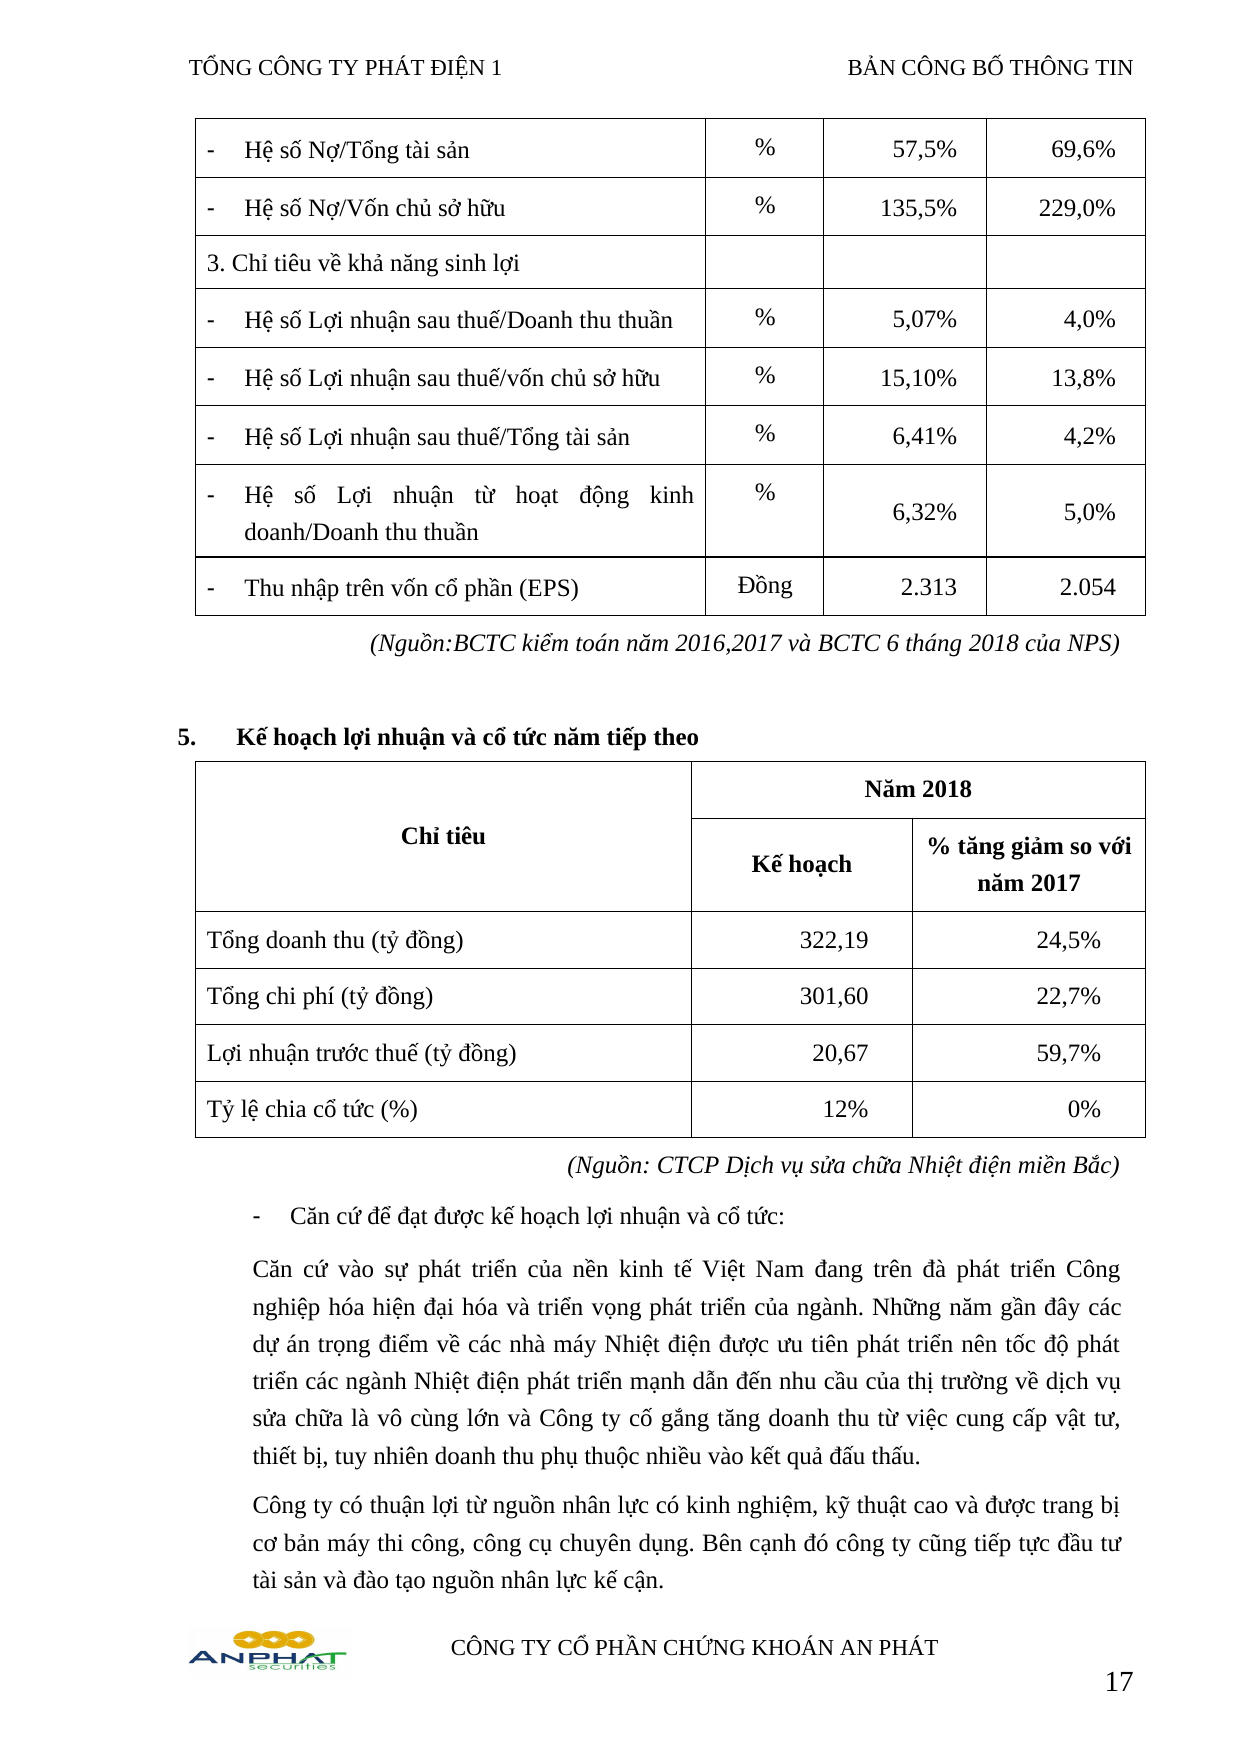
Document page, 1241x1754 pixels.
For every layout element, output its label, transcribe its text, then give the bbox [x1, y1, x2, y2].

table_cell Hệ số Lợi nhuận sau thuế/Tổng tài sản [196, 406, 705, 463]
text (Nguồn: CTCP Dịch vụ sửa chữa Nhiệt điện miền Bắc) [177, 1151, 1122, 1179]
table_cell 5,07% [824, 289, 986, 347]
table_cell 6,32% [824, 465, 986, 556]
table_cell Hệ số Lợi nhuận sau thuế/Doanh thu thuần [196, 289, 705, 347]
table_cell 4,0% [987, 289, 1145, 347]
table_cell [987, 236, 1145, 288]
table_cell Hệ số Lợi nhuận sau thuế/vốn chủ sở hữu [196, 348, 705, 405]
text Căn cứ vào sự phát triển của nền kinh tế Việt Nam đang trên đà phát triển Công nghiệp hóa hiện đại hóa và triển vọng phát triển của ngành. Những năm gần đây các dự án trọng điểm về các nhà máy Nhiệt điện được ưu tiên phát triển nên tốc độ phát triển các ngành Nhiệt điện phát triển mạnh dẫn đến nhu cầu của thị trường về dịch vụ sửa chữa là vô cùng lớn và Công ty cố gắng tăng doanh thu từ việc cung cấp vật tư, thiết bị, tuy nhiên doanh thu phụ thuộc nhiều vào kết quả đấu thấu. [252, 1254, 1122, 1469]
table_cell Tỷ lệ chia cổ tức (%) [196, 1082, 691, 1137]
table_cell 3. Chỉ tiêu về khả năng sinh lợi [196, 236, 705, 288]
table_cell [706, 236, 823, 288]
table_cell % [706, 119, 823, 177]
table_cell 0% [913, 1082, 1145, 1137]
table_cell Kế hoạch [692, 819, 912, 911]
table_cell 57,5% [824, 119, 986, 177]
table_cell 322,19 [692, 912, 912, 968]
table_cell Tổng doanh thu (tỷ đồng) [196, 912, 691, 968]
table_cell % [706, 465, 823, 556]
table_cell 24,5% [913, 912, 1145, 968]
table_cell Hệ số Lợi nhuận từ hoạt động kinh doanh/Doanh thu thuần [196, 465, 705, 556]
table_cell 20,67 [692, 1025, 912, 1081]
table_cell % [706, 178, 823, 235]
table_cell Tổng chi phí (tỷ đồng) [196, 969, 691, 1024]
table_cell % [706, 348, 823, 405]
table_cell 301,60 [692, 969, 912, 1024]
table_cell 6,41% [824, 406, 986, 463]
table_cell 12% [692, 1082, 912, 1137]
table_cell 22,7% [913, 969, 1145, 1024]
table_cell 59,7% [913, 1025, 1145, 1081]
table_cell 229,0% [987, 178, 1145, 235]
table_cell 4,2% [987, 406, 1145, 463]
table_cell % [706, 406, 823, 463]
table_cell 135,5% [824, 178, 986, 235]
table_cell 69,6% [987, 119, 1145, 177]
table_cell 2.313 [824, 558, 986, 615]
table_cell 15,10% [824, 348, 986, 405]
list Kế hoạch lợi nhuận và cổ tức năm tiếp theo [177, 722, 1122, 751]
table_cell Hệ số Nợ/Vốn chủ sở hữu [196, 178, 705, 235]
list Căn cứ để đạt được kế hoạch lợi nhuận và cổ tức: [252, 1197, 1122, 1232]
table_cell 5,0% [987, 465, 1145, 556]
table_cell Hệ số Nợ/Tổng tài sản [196, 119, 705, 177]
table_cell [824, 236, 986, 288]
table_cell Lợi nhuận trước thuế (tỷ đồng) [196, 1025, 691, 1081]
picture [188, 1627, 353, 1679]
table_header Chỉ tiêu [196, 762, 691, 911]
text (Nguồn:BCTC kiểm toán năm 2016,2017 và BCTC 6 tháng 2018 của NPS) [177, 628, 1122, 657]
table_header Năm 2018 [692, 762, 1145, 817]
table_cell % tăng giảm so với năm 2017 [913, 819, 1145, 911]
table_cell Đồng [706, 558, 823, 615]
table_cell % [706, 289, 823, 347]
text Công ty có thuận lợi từ nguồn nhân lực có kinh nghiệm, kỹ thuật cao và được trang bị cơ bản máy thi công, công cụ chuyên dụng. Bên cạnh đó công ty cũng tiếp tực đầu tư tài sản và đào tạo nguồn nhân lực kế cận. [252, 1491, 1122, 1594]
table_cell 2.054 [987, 558, 1145, 615]
table_cell Thu nhập trên vốn cổ phần (EPS) [196, 558, 705, 615]
table_cell 13,8% [987, 348, 1145, 405]
